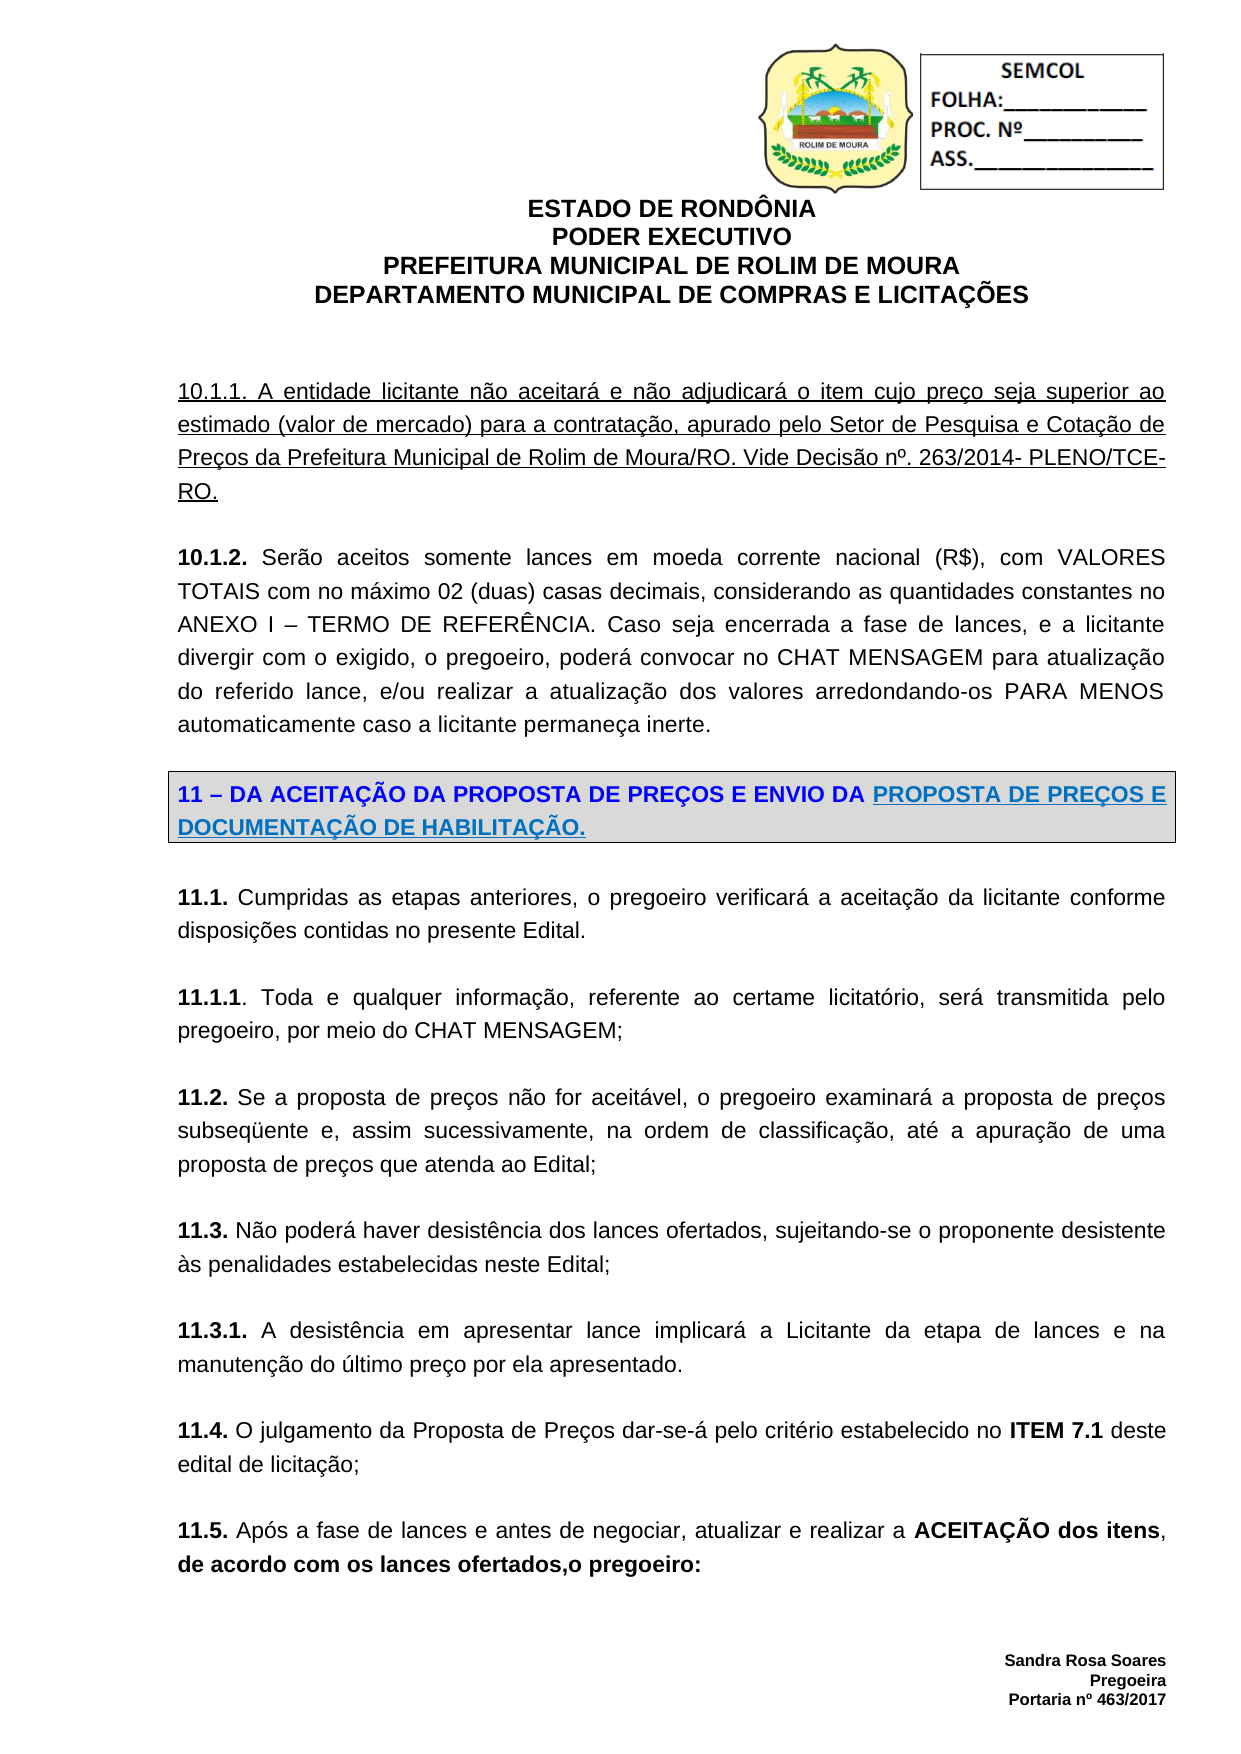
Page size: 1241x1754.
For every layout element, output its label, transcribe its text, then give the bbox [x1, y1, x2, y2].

picture [757, 43, 914, 194]
text 11.3. Não poderá haver desistência dos lances ofertados, sujeitando-se o proponente desistente às penalidades estabelecidas neste Edital; [177, 1210, 1166, 1277]
text 11.3.1. A desistência em apresentar lance implicará a Licitante da etapa de lances e na manutenção do último preço por ela apresentado. [177, 1310, 1166, 1377]
text 11.1. Cumpridas as etapas anteriores, o pregoeiro verificará a aceitação da licitante conforme disposições contidas no presente Edital. [177, 877, 1166, 943]
text 10.1.1. A entidade licitante não aceitará e não adjudicará o item cujo preço seja superior ao estimado (valor de mercado) para a contratação, apurado pelo Setor de Pesquisa e Cotação de Preços da Prefeitura Municipal de Rolim de Moura/RO. Vide Decisão nº. 263/2014- PLENO/TCE-RO. [177, 435, 1166, 467]
text 11.1.1. Toda e qualquer informação, referente ao certame licitatório, será transmitida pelo pregoeiro, por meio do CHAT MENSAGEM; [177, 977, 1166, 1043]
text 10.1.1. A entidade licitante não aceitará e não adjudicará o item cujo preço seja superior ao estimado (valor de mercado) para a contratação, apurado pelo Setor de Pesquisa e Cotação de Preços da Prefeitura Municipal de Rolim de Moura/RO. Vide Decisão nº. 263/2014- PLENO/TCE-RO. [177, 468, 1166, 504]
text 10.1.1. A entidade licitante não aceitará e não adjudicará o item cujo preço seja superior ao estimado (valor de mercado) para a contratação, apurado pelo Setor de Pesquisa e Cotação de Preços da Prefeitura Municipal de Rolim de Moura/RO. Vide Decisão nº. 263/2014- PLENO/TCE-RO. [177, 371, 1166, 400]
text 11 – DA ACEITAÇÃO DA PROPOSTA DE PREÇOS E ENVIO DA PROPOSTA DE PREÇOS E DOCUMENTAÇÃO DE HABILITAÇÃO. [169, 772, 1175, 842]
text 11.2. Se a proposta de preços não for aceitável, o pregoeiro examinará a proposta de preços subseqüente e, assim sucessivamente, na ordem de classificação, até a apuração de uma proposta de preços que atenda ao Edital; [177, 1077, 1166, 1177]
text 10.1.2. Serão aceitos somente lances em moeda corrente nacional (R$), com VALORES TOTAIS com no máximo 02 (duas) casas decimais, considerando as quantidades constantes no ANEXO I – TERMO DE REFERÊNCIA. Caso seja encerrada a fase de lances, e a licitante divergir com o exigido, o pregoeiro, poderá convocar no CHAT MENSAGEM para atualização do referido lance, e/ou realizar a atualização dos valores arredondando-os PARA MENOS automaticamente caso a licitante permaneça inerte. [177, 537, 1166, 737]
text 11.5. Após a fase de lances e antes de negociar, atualizar e realizar a ACEITAÇÃO dos itens, de acordo com os lances ofertados,o pregoeiro: [177, 1510, 1166, 1577]
text 11.4. O julgamento da Proposta de Preços dar-se-á pelo critério estabelecido no ITEM 7.1 deste edital de licitação; [177, 1410, 1166, 1477]
text 10.1.1. A entidade licitante não aceitará e não adjudicará o item cujo preço seja superior ao estimado (valor de mercado) para a contratação, apurado pelo Setor de Pesquisa e Cotação de Preços da Prefeitura Municipal de Rolim de Moura/RO. Vide Decisão nº. 263/2014- PLENO/TCE-RO. [177, 401, 1166, 434]
